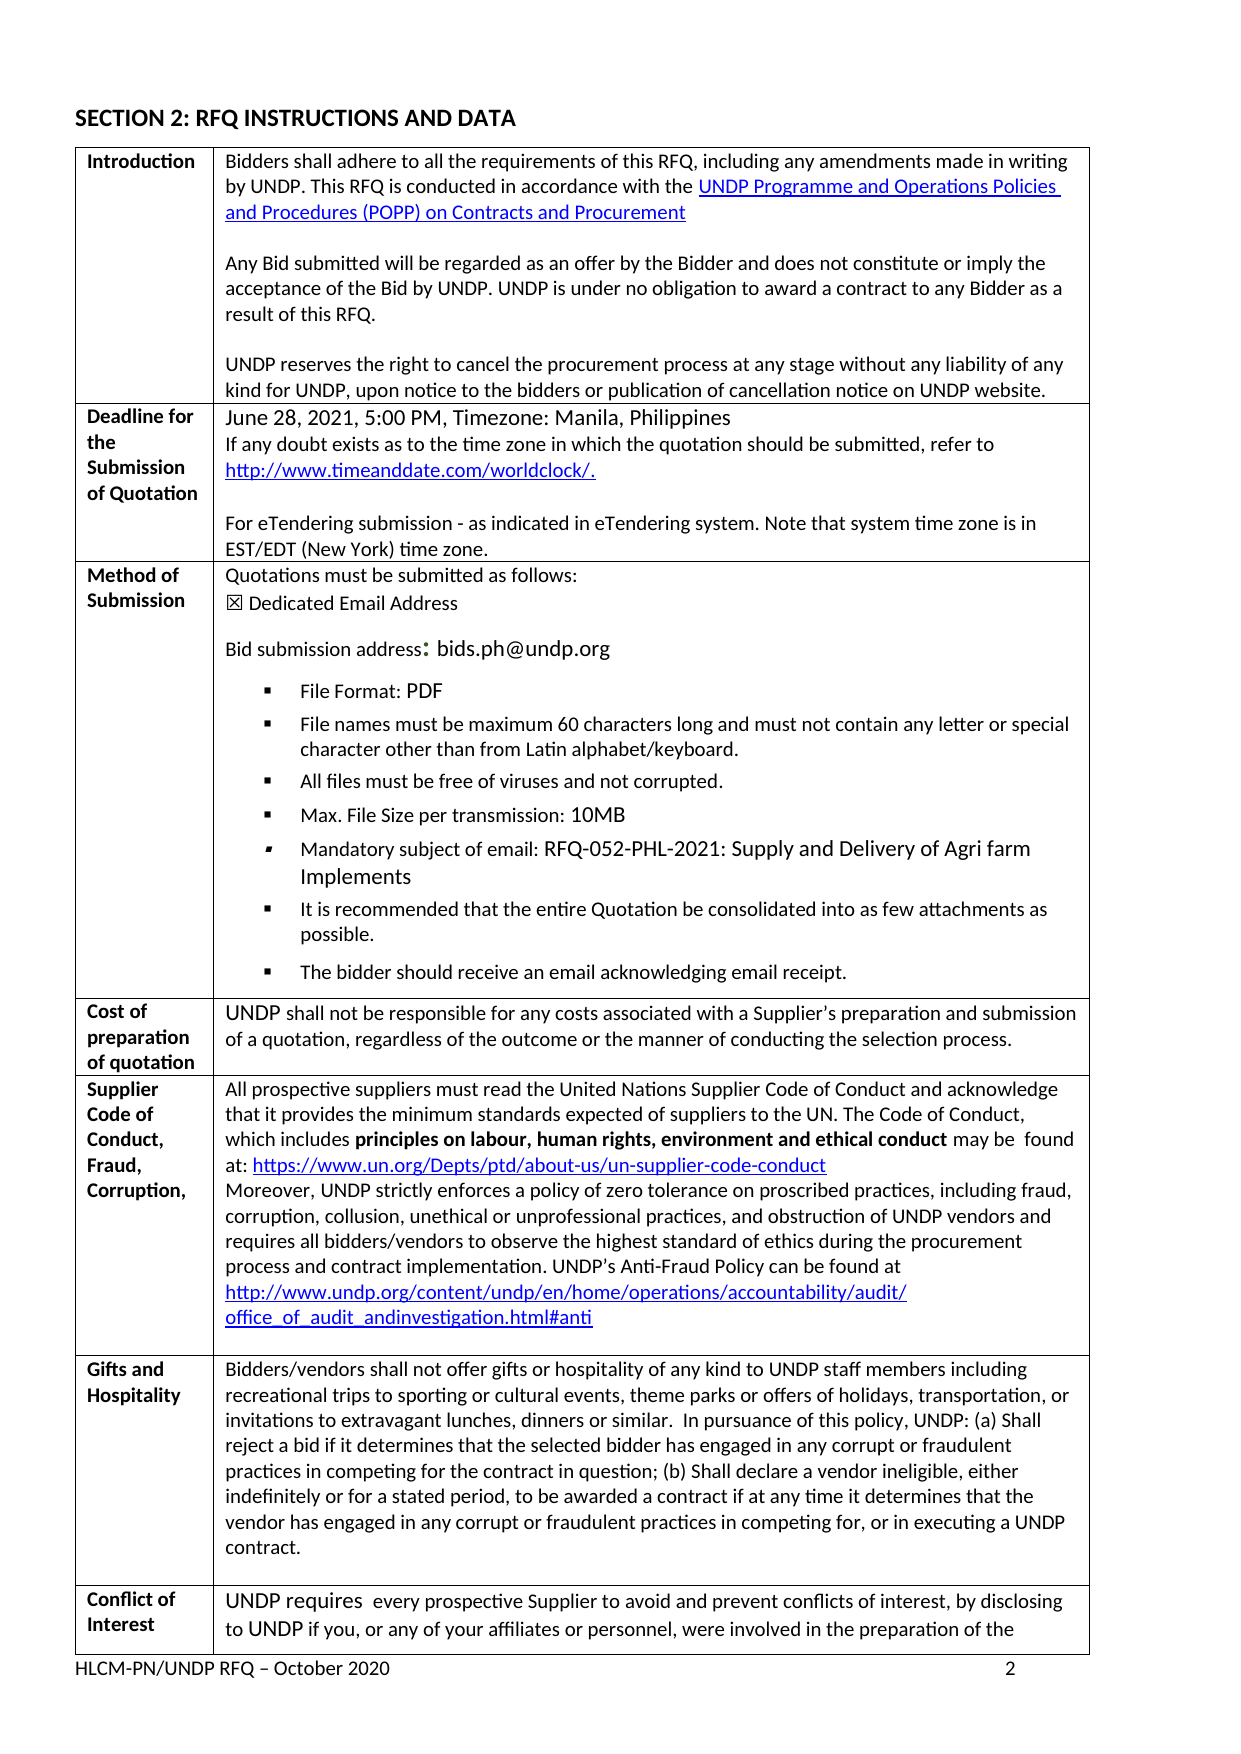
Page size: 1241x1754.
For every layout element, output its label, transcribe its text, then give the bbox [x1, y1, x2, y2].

table_cell Bidders/vendors shall not offer gifts or hospitality of any kind to UNDP staff members including recreational trips to sporting or cultural events, theme parks or offers of holidays, transportation, or invitations to extravagant lunches, dinners or similar. In pursuance of this policy, UNDP: (a) Shall reject a bid if it determines that the selected bidder has engaged in any corrupt or fraudulent practices in competing for the contract in question; (b) Shall declare a vendor ineligible, either indefinitely or for a stated period, to be awarded a contract if at any time it determines that the vendor has engaged in any corrupt or fraudulent practices in competing for, or in executing a UNDP contract. [214, 1356, 1089, 1585]
table_cell Method of Submission [76, 562, 213, 997]
table_cell Gifts and Hospitality [76, 1356, 213, 1585]
table_cell Cost of preparation of quotation [76, 999, 213, 1075]
table_cell All prospective suppliers must read the United Nations Supplier Code of Conduct and acknowledge that it provides the minimum standards expected of suppliers to the UN. The Code of Conduct, which includes principles on labour, human rights, environment and ethical conduct may be found at: https://www.un.org/Depts/ptd/about-us/un-supplier-code-conduct Moreover, UNDP strictly enforces a policy of zero tolerance on proscribed practices, including fraud, corruption, collusion, unethical or unprofessional practices, and obstruction of UNDP vendors and requires all bidders/vendors to observe the highest standard of ethics during the procurement process and contract implementation. UNDP’s Anti-Fraud Policy can be found at http://www.undp.org/content/undp/en/home/operations/accountability/audit/office_of_audit_andinvestigation.html#anti [214, 1076, 1089, 1355]
table_cell Deadline for the Submission of Quotation [76, 404, 213, 561]
table_header Introduction [76, 148, 213, 402]
table_cell Quotations must be submitted as follows: Dedicated Email Address Bid submission address: File Format: File names must be maximum 60 characters long and must not contain any letter or special character other than from Latin alphabet/keyboard. All files must be free of viruses and not corrupted. Max. File Size per transmission: Mandatory subject of email: It is recommended that the entire Quotation be consolidated into as few attachments as possible. The bidder should receive an email acknowledging email receipt. [214, 562, 1089, 997]
subtitle SECTION 2: RFQ INSTRUCTIONS AND DATA [75, 102, 1165, 132]
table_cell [214, 1586, 1089, 1654]
table_header Bidders shall adhere to all the requirements of this RFQ, including any amendments made in writing by UNDP. This RFQ is conducted in accordance with the UNDP Programme and Operations Policies and Procedures (POPP) on Contracts and Procurement Any Bid submitted will be regarded as an offer by the Bidder and does not constitute or imply the acceptance of the Bid by UNDP. UNDP is under no obligation to award a contract to any Bidder as a result of this RFQ. UNDP reserves the right to cancel the procurement process at any stage without any liability of any kind for UNDP, upon notice to the bidders or publication of cancellation notice on UNDP website. [214, 148, 1089, 402]
table_cell Supplier Code of Conduct, Fraud, Corruption, [76, 1076, 213, 1355]
table_cell If any doubt exists as to the time zone in which the quotation should be submitted, refer to http://www.timeanddate.com/worldclock/. For eTendering submission - as indicated in eTendering system. Note that system time zone is in EST/EDT (New York) time zone. [214, 404, 1089, 561]
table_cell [76, 1586, 213, 1654]
table_cell shall not be responsible for any costs associated with a Supplier’s preparation and submission of a quotation, regardless of the outcome or the manner of conducting the selection process. [214, 999, 1089, 1075]
